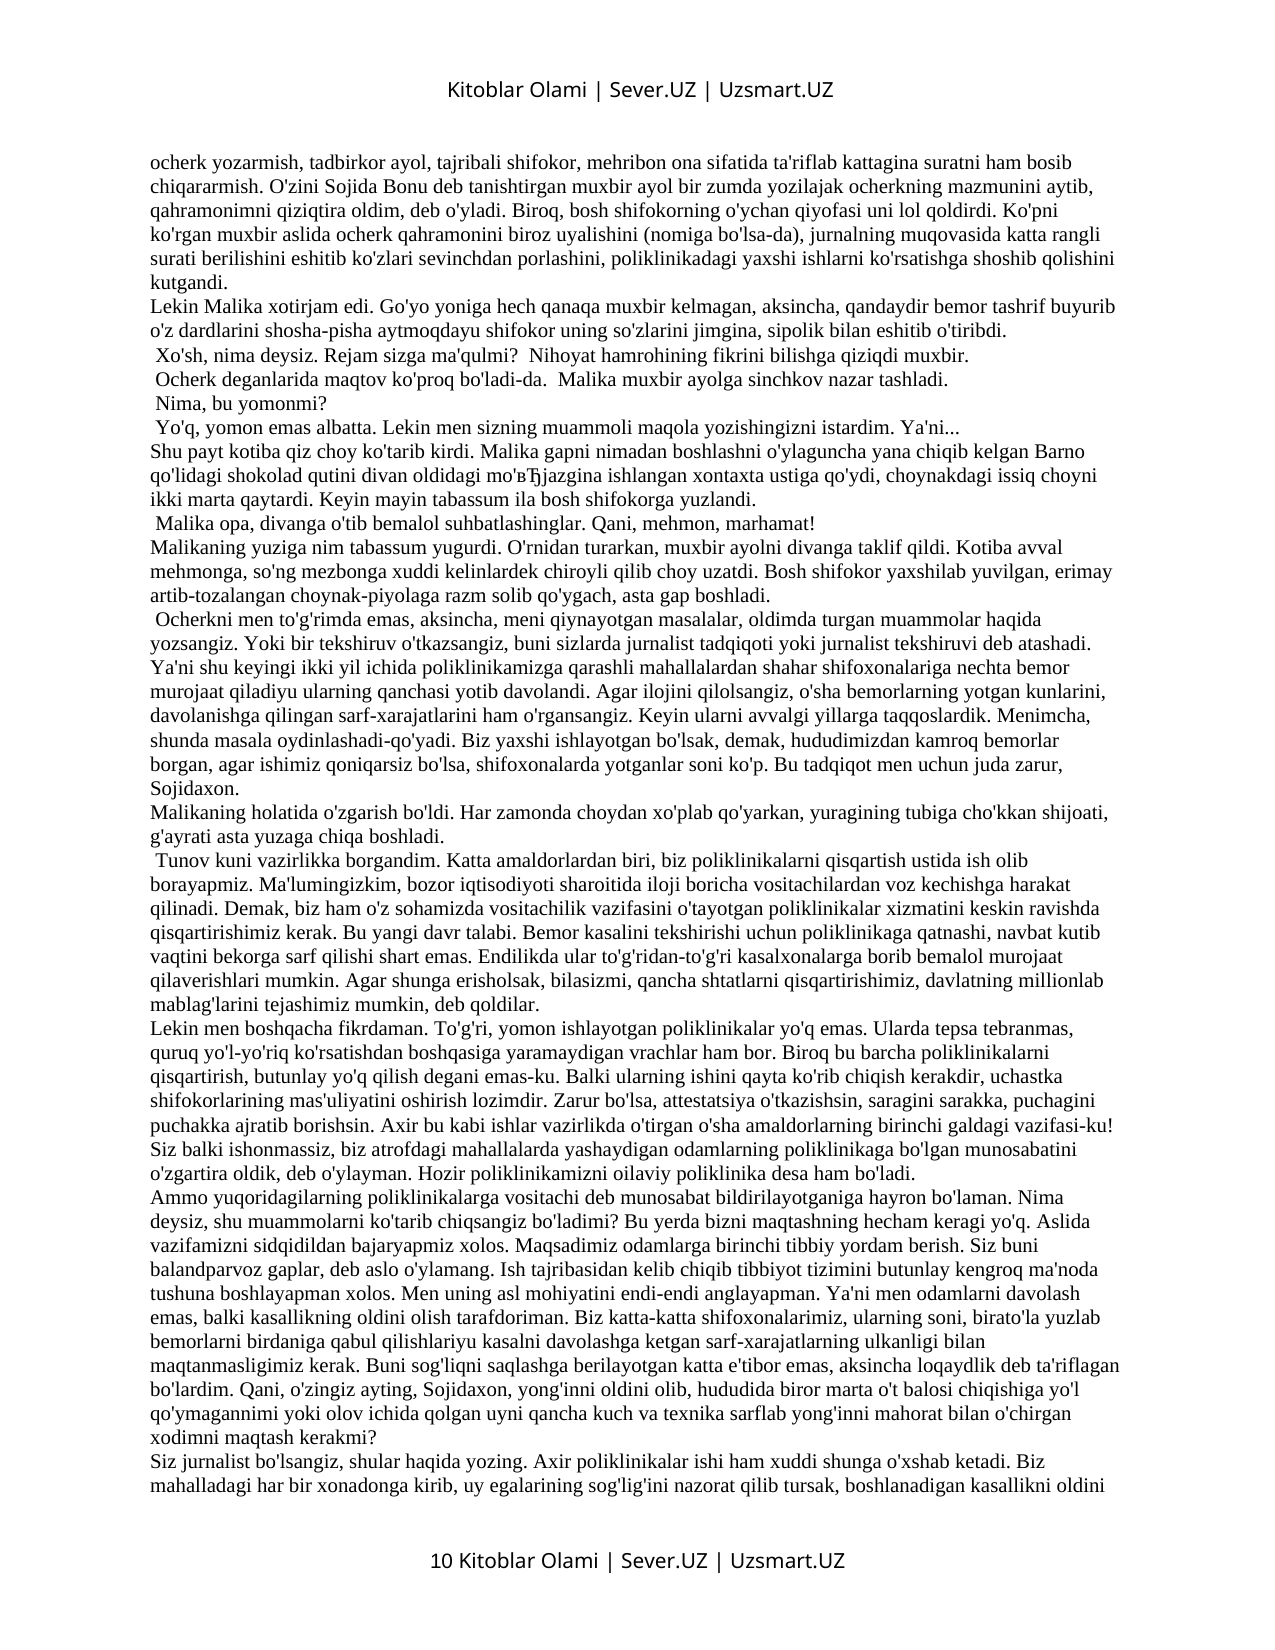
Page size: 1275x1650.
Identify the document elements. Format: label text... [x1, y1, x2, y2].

text Ocherkni men to'g'rimda emas, aksincha, meni qiynayotgan masalalar, oldimda turgan muammolar haqida yozsangiz. Yoki bir tekshiruv o'tkazsangiz, buni sizlarda jurnalist tadqiqoti yoki jurnalist tekshiruvi deb atashadi. Ya'ni shu keyingi ikki yil ichida poliklinikamizga qarashli mahallalardan shahar shifoxonalariga nechta bemor murojaat qiladiyu ularning qanchasi yotib davolandi. Agar ilojini qilolsangiz, o'sha bemorlarning yotgan kunlarini, davolanishga qilingan sarf-xarajatlarini ham o'rgansangiz. Keyin ularni avvalgi yillarga taqqoslardik. Menimcha, shunda masala oydinlashadi-qo'yadi. Biz yaxshi ishlayotgan bo'lsak, demak, hududimizdan kamroq bemorlar borgan, agar ishimiz qoniqarsiz bo'lsa, shifoxonalarda yotganlar soni ko'p. Bu tadqiqot men uchun juda zarur, Sojidaxon. [150, 607, 1125, 800]
text Ocherk deganlarida maqtov ko'proq bo'ladi-da. Malika muxbir ayolga sinchkov nazar tashladi. [150, 367, 1125, 391]
text Yo'q, yomon emas albatta. Lekin men sizning muammoli maqola yozishingizni istardim. Ya'ni... [150, 415, 1125, 439]
text Tunov kuni vazirlikka borgandim. Katta amaldorlardan biri, biz poliklinikalarni qisqartish ustida ish olib borayapmiz. Ma'lumingizkim, bozor iqtisodiyoti sharoitida iloji boricha vositachilardan voz kechishga harakat qilinadi. Demak, biz ham o'z sohamizda vositachilik vazifasini o'tayotgan poliklinikalar xizmatini keskin ravishda qisqartirishimiz kerak. Bu yangi davr talabi. Bemor kasalini tekshirishi uchun poliklinikaga qatnashi, navbat kutib vaqtini bekorga sarf qilishi shart emas. Endilikda ular to'g'ridan-to'g'ri kasalxonalarga borib bemalol murojaat qilaverishlari mumkin. Agar shunga erisholsak, bilasizmi, qancha shtatlarni qisqartirishimiz, davlatning millionlab mablag'larini tejashimiz mumkin, deb qoldilar. [150, 848, 1125, 1016]
text Malikaning yuziga nim tabassum yugurdi. O'rnidan turarkan, muxbir ayolni divanga taklif qildi. Kotiba avval mehmonga, so'ng mezbonga xuddi kelinlardek chiroyli qilib choy uzatdi. Bosh shifokor yaxshilab yuvilgan, erimay artib-tozalangan choynak-piyolaga razm solib qo'ygach, asta gap boshladi. [150, 535, 1125, 607]
text Lekin men boshqacha fikrdaman. To'g'ri, yomon ishlayotgan poliklinikalar yo'q emas. Ularda tepsa tebranmas, quruq yo'l-yo'riq ko'rsatishdan boshqasiga yaramaydigan vrachlar ham bor. Biroq bu barcha poliklinikalarni qisqartirish, butunlay yo'q qilish degani emas-ku. Balki ularning ishini qayta ko'rib chiqish kerakdir, uchastka shifokorlarining mas'uliyatini oshirish lozimdir. Zarur bo'lsa, attestatsiya o'tkazishsin, saragini sarakka, puchagini puchakka ajratib borishsin. Axir bu kabi ishlar vazirlikda o'tirgan o'sha amaldorlarning birinchi galdagi vazifasi-ku! [150, 1016, 1125, 1137]
text Malikaning holatida o'zgarish bo'ldi. Har zamonda choydan xo'plab qo'yarkan, yuragining tubiga cho'kkan shijoati, g'ayrati asta yuzaga chiqa boshladi. [150, 800, 1125, 848]
text Xo'sh, nima deysiz. Rejam sizga ma'qulmi? Nihoyat hamrohining fikrini bilishga qiziqdi muxbir. [150, 342, 1125, 367]
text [150, 1449, 1125, 1497]
text Siz balki ishonmassiz, biz atrofdagi mahallalarda yashaydigan odamlarning poliklinikaga bo'lgan munosabatini o'zgartira oldik, deb o'ylayman. Hozir poliklinikamizni oilaviy poliklinika desa ham bo'ladi. [150, 1137, 1125, 1185]
text Lekin Malika xotirjam edi. Go'yo yoniga hech qanaqa muxbir kelmagan, aksincha, qandaydir bemor tashrif buyurib o'z dardlarini shosha-pisha aytmoqdayu shifokor uning so'zlarini jimgina, sipolik bilan eshitib o'tiribdi. [150, 294, 1125, 342]
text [150, 150, 1125, 294]
text Shu payt kotiba qiz choy ko'tarib kirdi. Malika gapni nimadan boshlashni o'ylaguncha yana chiqib kelgan Barno qo'lidagi shokolad qutini divan oldidagi mo'вЂjazgina ishlangan xontaxta ustiga qo'ydi, choynakdagi issiq choyni ikki marta qaytardi. Keyin mayin tabassum ila bosh shifokorga yuzlandi. [150, 439, 1125, 511]
text Ammo yuqoridagilarning poliklinikalarga vositachi deb munosabat bildirilayotganiga hayron bo'laman. Nima deysiz, shu muammolarni ko'tarib chiqsangiz bo'ladimi? Bu yerda bizni maqtashning hecham keragi yo'q. Aslida vazifamizni sidqidildan bajaryapmiz xolos. Maqsadimiz odamlarga birinchi tibbiy yordam berish. Siz buni balandparvoz gaplar, deb aslo o'ylamang. Ish tajribasidan kelib chiqib tibbiyot tizimini butunlay kengroq ma'noda tushuna boshlayapman xolos. Men uning asl mohiyatini endi-endi anglayapman. Ya'ni men odamlarni davolash emas, balki kasallikning oldini olish tarafdoriman. Biz katta-katta shifoxonalarimiz, ularning soni, birato'la yuzlab bemorlarni birdaniga qabul qilishlariyu kasalni davolashga ketgan sarf-xarajatlarning ulkanligi bilan maqtanmasligimiz kerak. Buni sog'liqni saqlashga berilayotgan katta e'tibor emas, aksincha loqaydlik deb ta'riflagan bo'lardim. Qani, o'zingiz ayting, Sojidaxon, yong'inni oldini olib, hududida biror marta o't balosi chiqishiga yo'l qo'ymagannimi yoki olov ichida qolgan uyni qancha kuch va texnika sarflab yong'inni mahorat bilan o'chirgan xodimni maqtash kerakmi? [150, 1185, 1125, 1449]
text Malika opa, divanga o'tib bemalol suhbatlashinglar. Qani, mehmon, marhamat! [150, 511, 1125, 535]
text Nima, bu yomonmi? [150, 391, 1125, 415]
